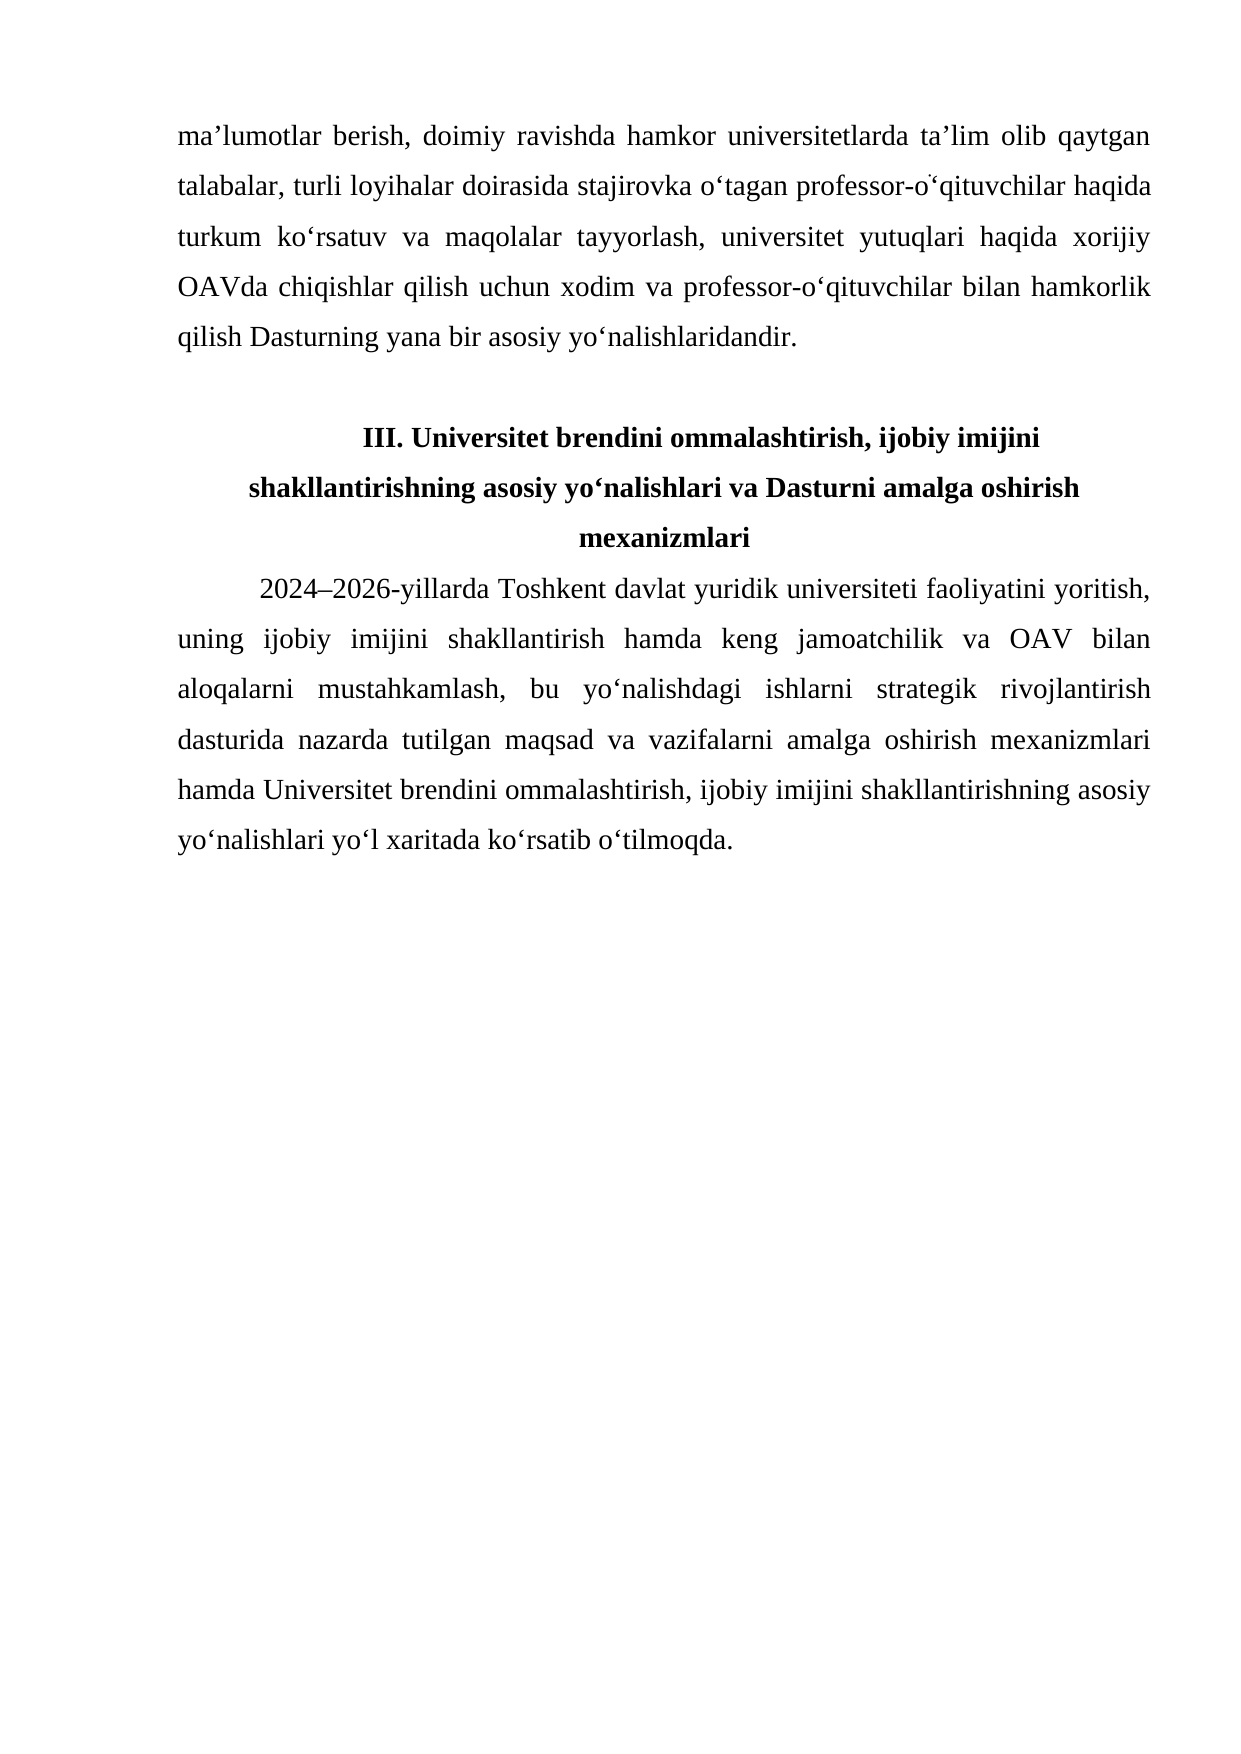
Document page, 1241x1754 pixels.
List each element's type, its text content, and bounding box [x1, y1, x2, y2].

text III. Universitet brendini ommalashtirish, ijobiy imijini shakllantirishning asosiy yo‘nalishlari va Dasturni amalga oshirish mexanizmlari [177, 420, 1152, 554]
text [177, 118, 1152, 353]
text 2024–2026-yillarda Toshkent davlat yuridik universiteti faoliyatini yoritish, uning ijobiy imijini shakllantirish hamda keng jamoatchilik va OAV bilan aloqalarni mustahkamlash, bu yo‘nalishdagi ishlarni strategik rivojlantirish dasturida nazarda tutilgan maqsad va vazifalarni amalga oshirish mexanizmlari hamda Universitet brendini ommalashtirish, ijobiy imijini shakllantirishning asosiy yo‘nalishlari yo‘l xaritada ko‘rsatib o‘tilmoqda. [177, 571, 1152, 856]
